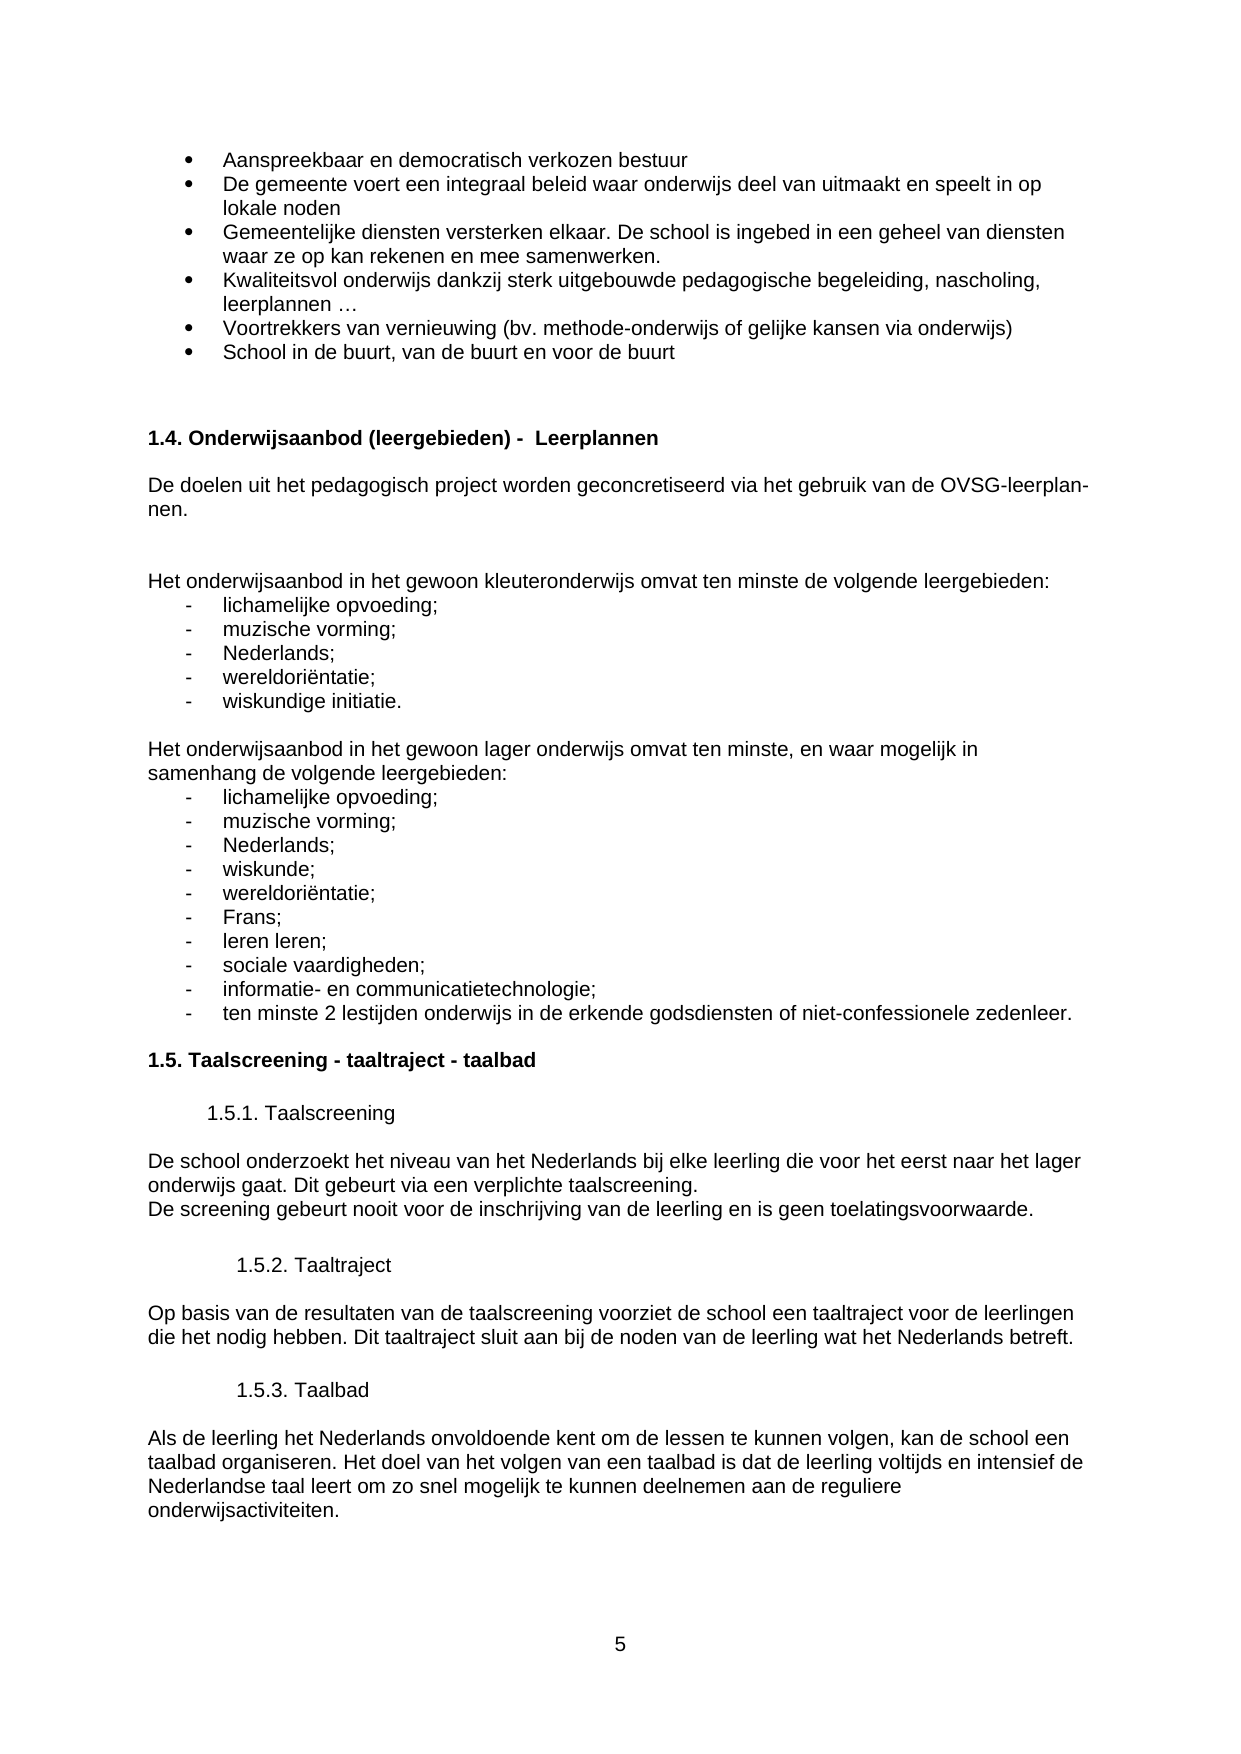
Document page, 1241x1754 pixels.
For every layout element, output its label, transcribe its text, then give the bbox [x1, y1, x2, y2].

list informatie- en communicatietechnologie; [185, 976, 1093, 1000]
text 1.5. Taalscreening - taaltraject - taalbad [148, 1048, 1093, 1072]
list wiskunde; [185, 857, 1093, 881]
list Frans; [185, 904, 1093, 928]
list Kwaliteitsvol onderwijs dankzij sterk uitgebouwde pedagogische begeleiding, nascholing, leerplannen … [185, 268, 1093, 316]
text Het onderwijsaanbod in het gewoon kleuteronderwijs omvat ten minste de volgende leergebieden: [148, 569, 1093, 593]
list ten minste 2 lestijden onderwijs in de erkende godsdiensten of niet-confessionele zedenleer. [185, 1000, 1093, 1024]
text De screening gebeurt nooit voor de inschrijving van de leerling en is geen toelatingsvoorwaarde. [148, 1197, 1093, 1221]
list leren leren; [185, 928, 1093, 952]
text Als de leerling het Nederlands onvoldoende kent om de lessen te kunnen volgen, kan de school een taalbad organiseren. Het doel van het volgen van een taalbad is dat de leerling voltijds en intensief de Nederlandse taal leert om zo snel mogelijk te kunnen deelnemen aan de reguliere onderwijsactiviteiten. [148, 1426, 1093, 1521]
text 1.5.1. Taalscreening [207, 1101, 1093, 1125]
list muzische vorming; [185, 617, 1093, 641]
list Nederlands; [185, 833, 1093, 857]
list lichamelijke opvoeding; [185, 785, 1093, 809]
list wereldoriëntatie; [185, 665, 1093, 689]
list De gemeente voert een integraal beleid waar onderwijs deel van uitmaakt en speelt in op lokale noden [185, 172, 1093, 220]
list wiskundige initiatie. [185, 689, 1093, 713]
text Het onderwijsaanbod in het gewoon lager onderwijs omvat ten minste, en waar mogelijk in samenhang de volgende leergebieden: [148, 737, 1093, 785]
text Op basis van de resultaten van de taalscreening voorziet de school een taaltraject voor de leerlingen die het nodig hebben. Dit taaltraject sluit aan bij de noden van de leerling wat het Nederlands betreft. [148, 1301, 1093, 1349]
text 1.4. Onderwijsaanbod (leergebieden) - Leerplannen [148, 425, 1093, 449]
list Nederlands; [185, 641, 1093, 665]
text 1.5.3. Taalbad [236, 1378, 1093, 1402]
list wereldoriëntatie; [185, 881, 1093, 904]
list lichamelijke opvoeding; [185, 593, 1093, 617]
list sociale vaardigheden; [185, 952, 1093, 976]
text De school onderzoekt het niveau van het Nederlands bij elke leerling die voor het eerst naar het lager onderwijs gaat. Dit gebeurt via een verplichte taalscreening. [148, 1149, 1093, 1197]
list School in de buurt, van de buurt en voor de buurt [185, 340, 1093, 364]
list Gemeentelijke diensten versterken elkaar. De school is ingebed in een geheel van diensten waar ze op kan rekenen en mee samenwerken. [185, 220, 1093, 268]
list Aanspreekbaar en democratisch verkozen bestuur [185, 148, 1093, 172]
text 1.5.2. Taaltraject [236, 1253, 1093, 1277]
text De doelen uit het pedagogisch project worden geconcretiseerd via het gebruik van de OVSG-leerplannen. [148, 473, 1093, 521]
list Voortrekkers van vernieuwing (bv. methode-onderwijs of gelijke kansen via onderwijs) [185, 316, 1093, 340]
list muzische vorming; [185, 809, 1093, 833]
